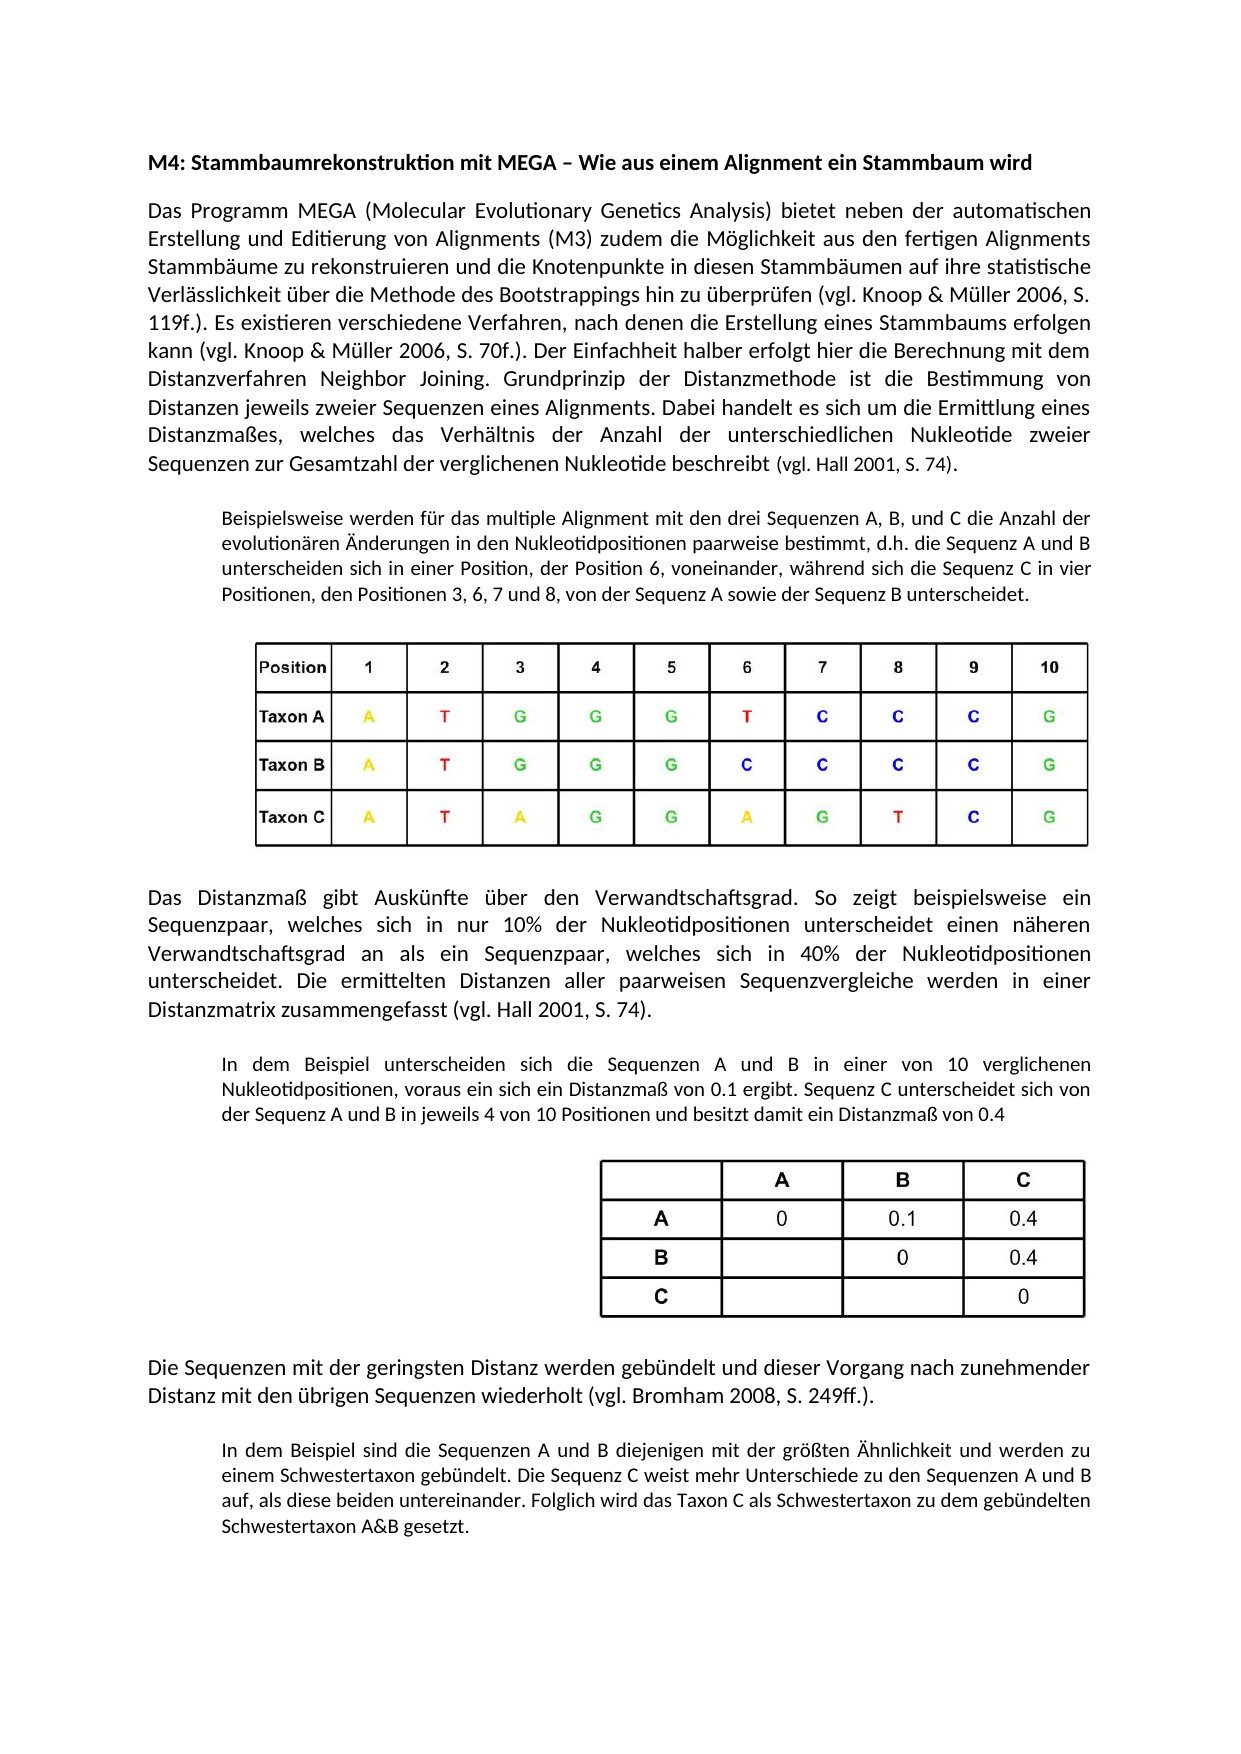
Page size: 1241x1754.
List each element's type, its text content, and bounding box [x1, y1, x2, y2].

text In dem Beispiel unterscheiden sich die Sequenzen A und B in einer von 10 verglichenen Nukleotidpositionen, voraus ein sich ein Distanzmaß von 0.1 ergibt. Sequenz C unterscheidet sich von der Sequenz A und B in jeweils 4 von 10 Positionen und besitzt damit ein Distanzmaß von 0.4 [221, 1051, 1093, 1127]
text Das Distanzmaß gibt Auskünfte über den Verwandtschaftsgrad. So zeigt beispielsweise ein Sequenzpaar, welches sich in nur 10% der Nukleotidpositionen unterscheidet einen näheren Verwandtschaftsgrad an als ein Sequenzpaar, welches sich in 40% der Nukleotidpositionen unterscheidet. Die ermittelten Distanzen aller paarweisen Sequenzvergleiche werden in einer Distanzmatrix zusammengefasst (vgl. Hall 2001, S. 74). [148, 883, 1093, 1023]
text M4: Stammbaumrekonstruktion mit MEGA – Wie aus einem Alignment ein Stammbaum wird [148, 148, 1093, 176]
text Die Sequenzen mit der geringsten Distanz werden gebündelt und dieser Vorgang nach zunehmender Distanz mit den übrigen Sequenzen wiederholt (vgl. Bromham 2008, S. 249ff.). [148, 1353, 1093, 1409]
picture [593, 1154, 1093, 1325]
text Beispielsweise werden für das multiple Alignment mit den drei Sequenzen A, B, und C die Anzahl der evolutionären Änderungen in den Nukleotidpositionen paarweise bestimmt, d.h. die Sequenz A und B unterscheiden sich in einer Position, der Position 6, voneinander, während sich die Sequenz C in vier Positionen, den Positionen 3, 6, 7 und 8, von der Sequenz A sowie der Sequenz B unterscheidet. [221, 505, 1093, 606]
text Das Programm MEGA (Molecular Evolutionary Genetics Analysis) bietet neben der automatischen Erstellung und Editierung von Alignments (M3) zudem die Möglichkeit aus den fertigen Alignments Stammbäume zu rekonstruieren und die Knotenpunkte in diesen Stammbäumen auf ihre statistische Verlässlichkeit über die Methode des Bootstrappings hin zu überprüfen (vgl. Knoop & Müller 2006, S. 119f.). Es existieren verschiedene Verfahren, nach denen die Erstellung eines Stammbaums erfolgen kann (vgl. Knoop & Müller 2006, S. 70f.). Der Einfachheit halber erfolgt hier die Berechnung mit dem Distanzverfahren Neighbor Joining. Grundprinzip der Distanzmethode ist die Bestimmung von Distanzen jeweils zweier Sequenzen eines Alignments. Dabei handelt es sich um die Ermittlung eines Distanzmaßes, welches das Verhältnis der Anzahl der unterschiedlichen Nukleotide zweier Sequenzen zur Gesamtzahl der verglichenen Nukleotide beschreibt (vgl. Hall 2001, S. 74). [148, 196, 1093, 477]
text In dem Beispiel sind die Sequenzen A und B diejenigen mit der größten Ähnlichkeit und werden zu einem Schwestertaxon gebündelt. Die Sequenz C weist mehr Unterschiede zu den Sequenzen A und B auf, als diese beiden untereinander. Folglich wird das Taxon C als Schwestertaxon zu dem gebündelten Schwestertaxon A&B gesetzt. [221, 1437, 1093, 1538]
picture [250, 634, 1093, 855]
